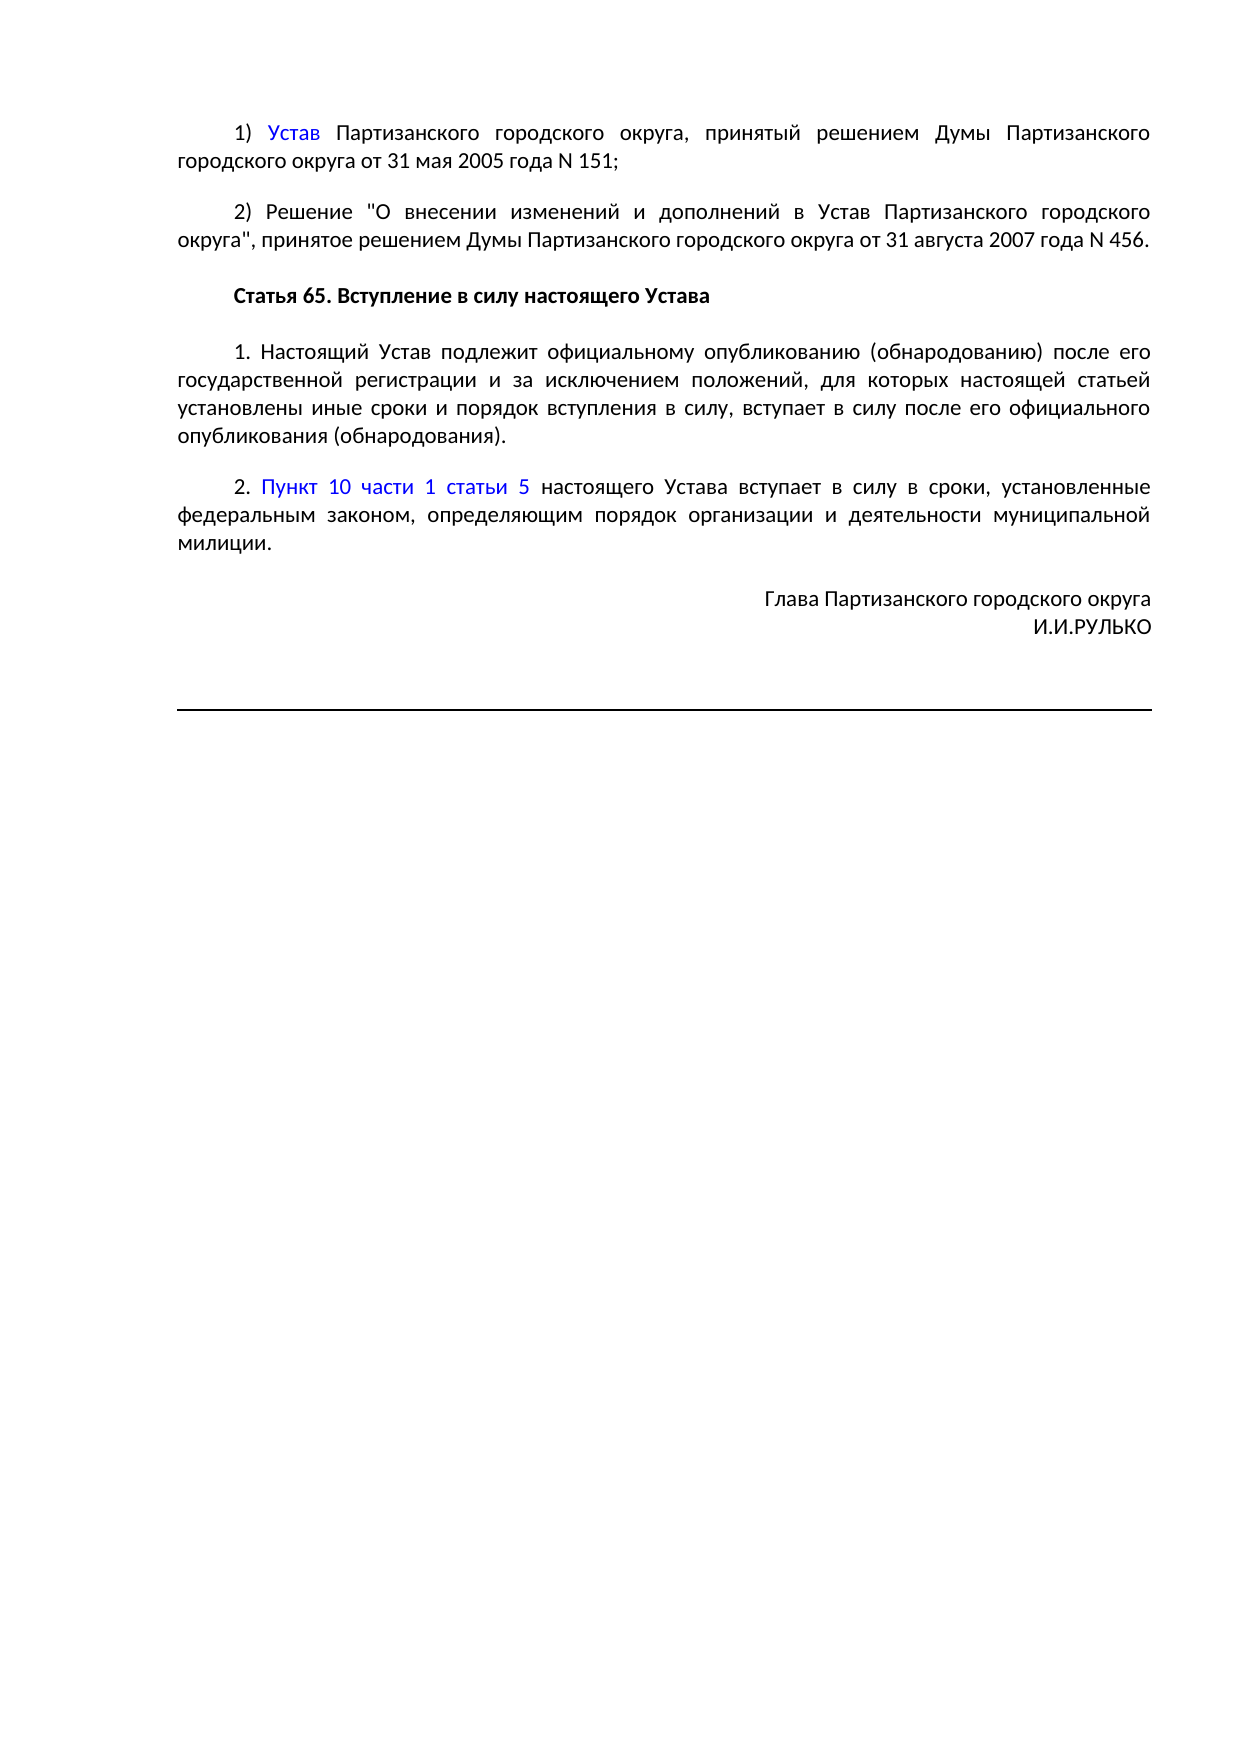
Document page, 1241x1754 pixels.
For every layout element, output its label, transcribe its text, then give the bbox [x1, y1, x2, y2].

text 1) Устав Партизанского городского округа, принятый решением Думы Партизанского городского округа от 31 мая 2005 года N 151; [177, 118, 1152, 174]
text Глава Партизанского городского округа [177, 584, 1152, 612]
text 1. Настоящий Устав подлежит официальному опубликованию (обнародованию) после его государственной регистрации и за исключением положений, для которых настоящей статьей установлены иные сроки и порядок вступления в силу, вступает в силу после его официального опубликования (обнародования). [177, 337, 1152, 449]
text И.И.РУЛЬКО [177, 612, 1152, 640]
text 2. Пункт 10 части 1 статьи 5 настоящего Устава вступает в силу в сроки, установленные федеральным законом, определяющим порядок организации и деятельности муниципальной милиции. [177, 472, 1152, 556]
text 2) Решение "О внесении изменений и дополнений в Устав Партизанского городского округа", принятое решением Думы Партизанского городского округа от 31 августа 2007 года N 456. [177, 197, 1152, 253]
title Статья 65. Вступление в силу настоящего Устава [177, 281, 1152, 309]
